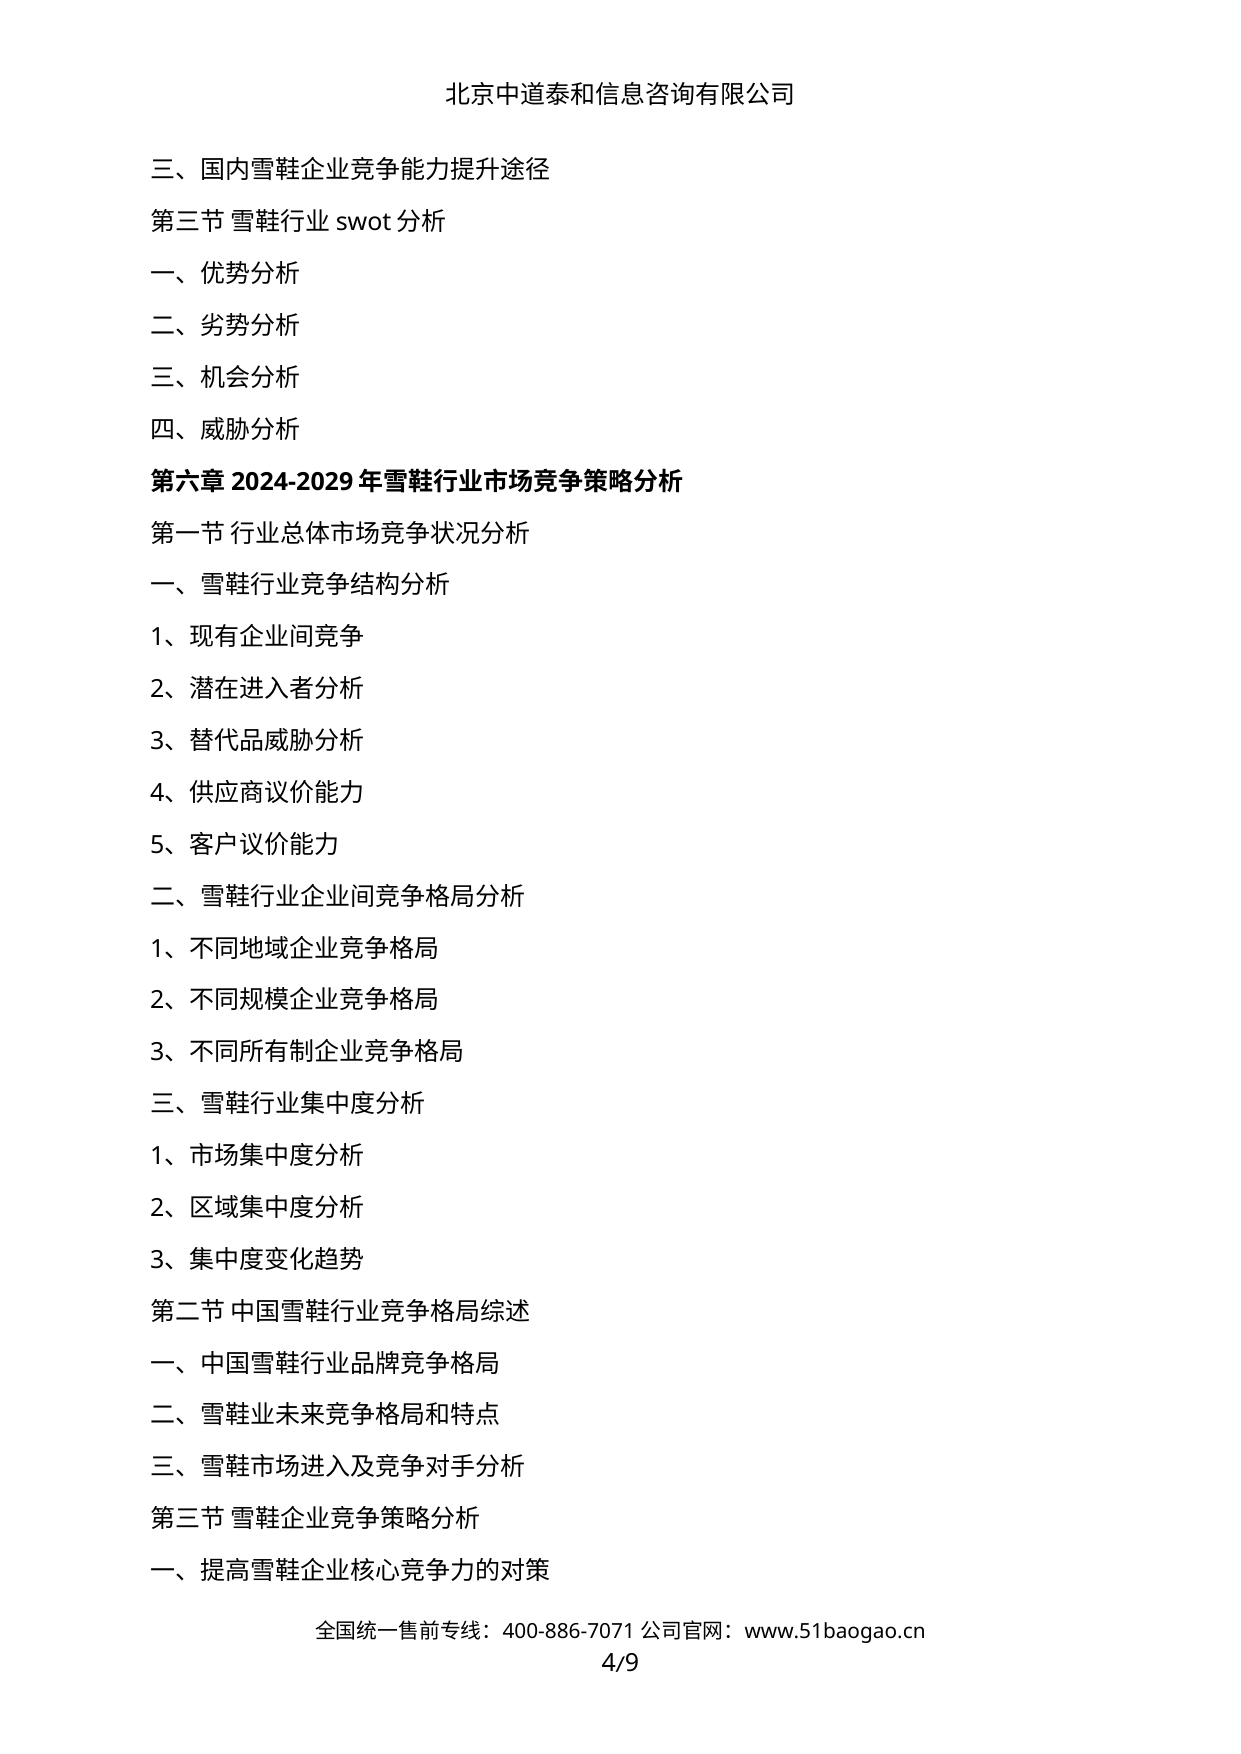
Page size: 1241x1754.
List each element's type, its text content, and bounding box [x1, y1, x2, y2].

text 5、客户议价能力 [150, 824, 1090, 861]
text 第一节 行业总体市场竞争状况分析 [150, 513, 1090, 549]
text 1、不同地域企业竞争格局 [150, 928, 1090, 964]
text 四、威胁分析 [150, 409, 1090, 446]
text 4、供应商议价能力 [150, 772, 1090, 809]
text 三、雪鞋行业集中度分析 [150, 1084, 1090, 1120]
text 3、不同所有制企业竞争格局 [150, 1032, 1090, 1068]
text 三、雪鞋市场进入及竞争对手分析 [150, 1447, 1090, 1483]
text 第二节 中国雪鞋行业竞争格局综述 [150, 1291, 1090, 1327]
text 1、现有企业间竞争 [150, 617, 1090, 653]
text 一、中国雪鞋行业品牌竞争格局 [150, 1343, 1090, 1379]
text 二、劣势分析 [150, 306, 1090, 342]
text 一、优势分析 [150, 254, 1090, 290]
text 3、替代品威胁分析 [150, 721, 1090, 757]
text 三、机会分析 [150, 357, 1090, 394]
text 一、雪鞋行业竞争结构分析 [150, 565, 1090, 601]
text 二、雪鞋行业企业间竞争格局分析 [150, 876, 1090, 912]
text 2、不同规模企业竞争格局 [150, 980, 1090, 1016]
text 三、国内雪鞋企业竞争能力提升途径 [150, 150, 1090, 186]
text 1、市场集中度分析 [150, 1136, 1090, 1172]
text 第三节 雪鞋企业竞争策略分析 [150, 1499, 1090, 1535]
text 第六章 2024-2029年雪鞋行业市场竞争策略分析 [150, 461, 1090, 497]
text 第三节 雪鞋行业swot分析 [150, 202, 1090, 238]
text 3、集中度变化趋势 [150, 1239, 1090, 1276]
text 2、区域集中度分析 [150, 1187, 1090, 1224]
text 2、潜在进入者分析 [150, 669, 1090, 705]
text 一、提高雪鞋企业核心竞争力的对策 [150, 1551, 1090, 1587]
text 二、雪鞋业未来竞争格局和特点 [150, 1395, 1090, 1431]
